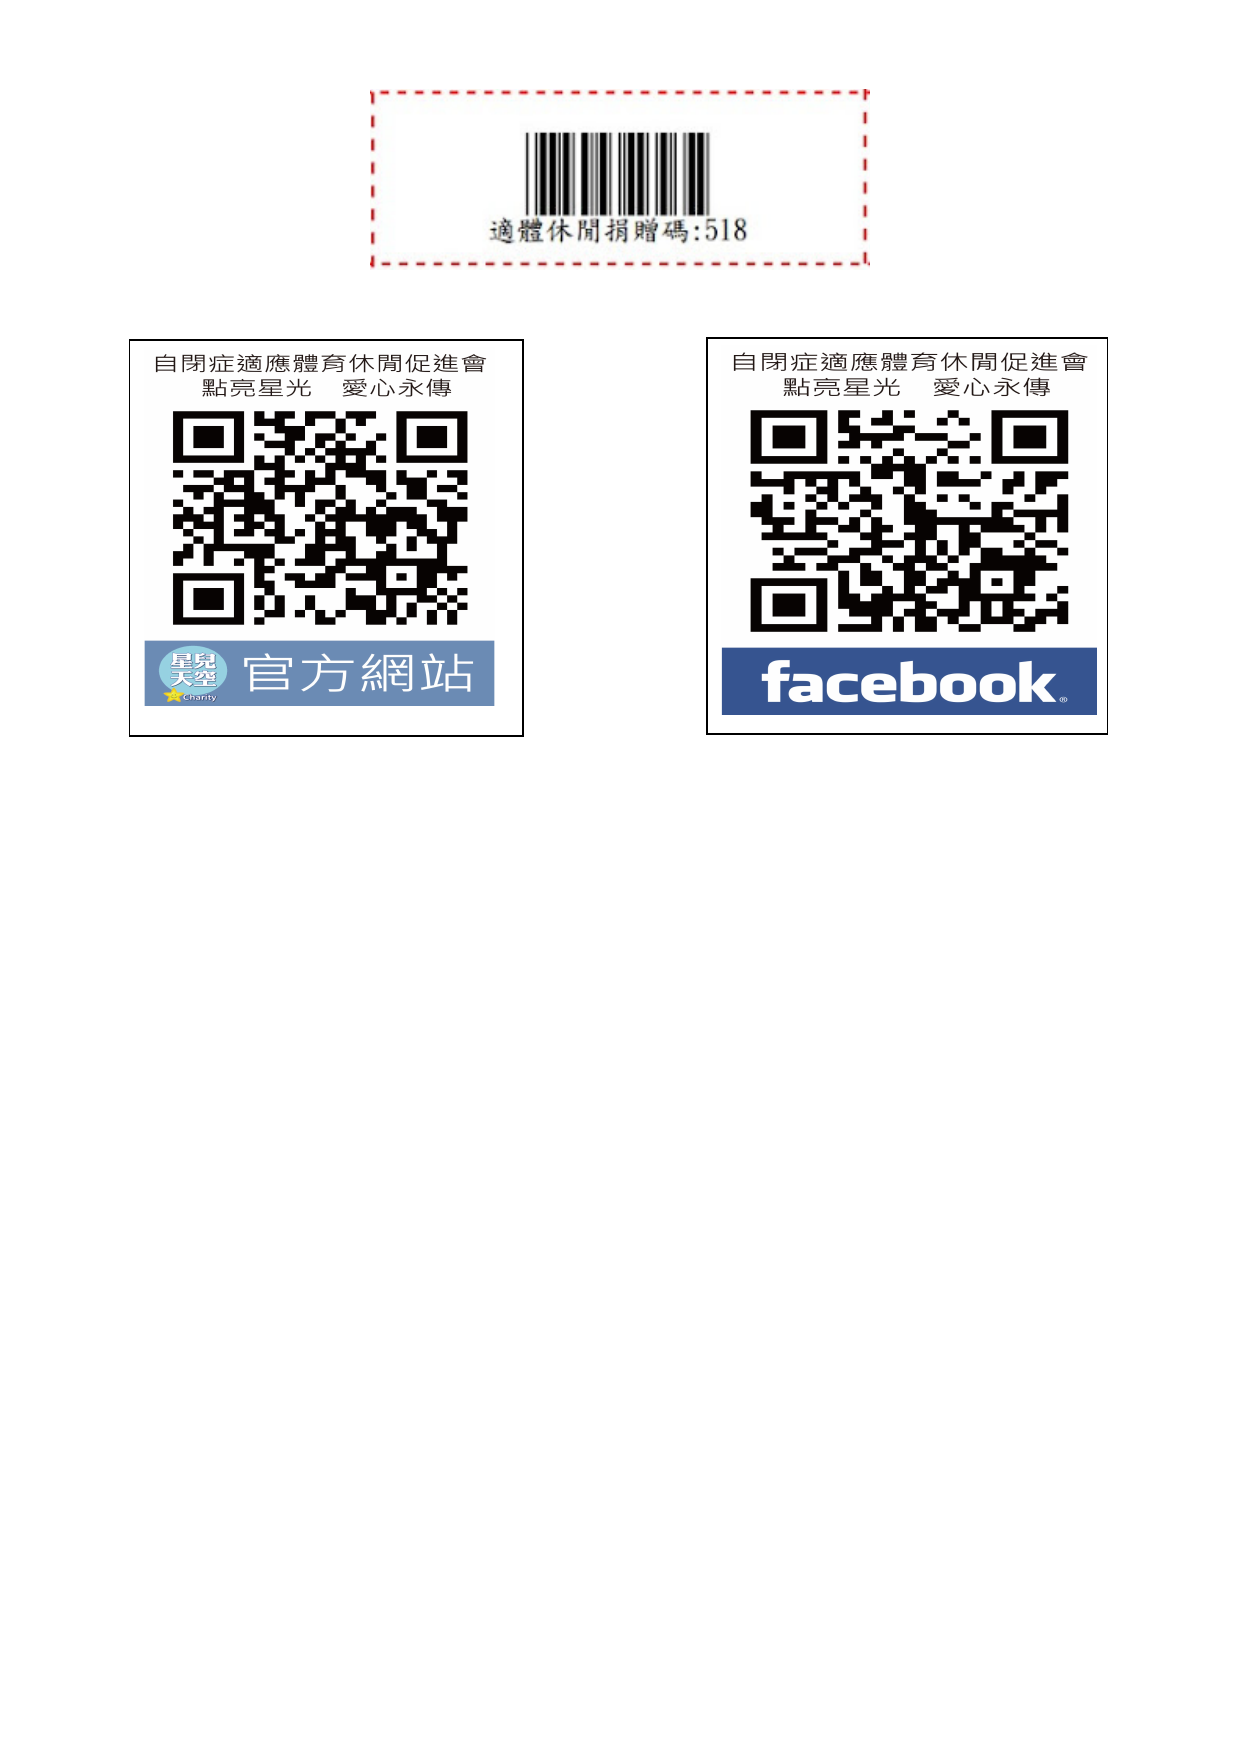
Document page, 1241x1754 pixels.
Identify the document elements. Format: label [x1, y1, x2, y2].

picture [144, 347, 495, 706]
picture [370, 89, 870, 270]
picture [721, 345, 1097, 715]
